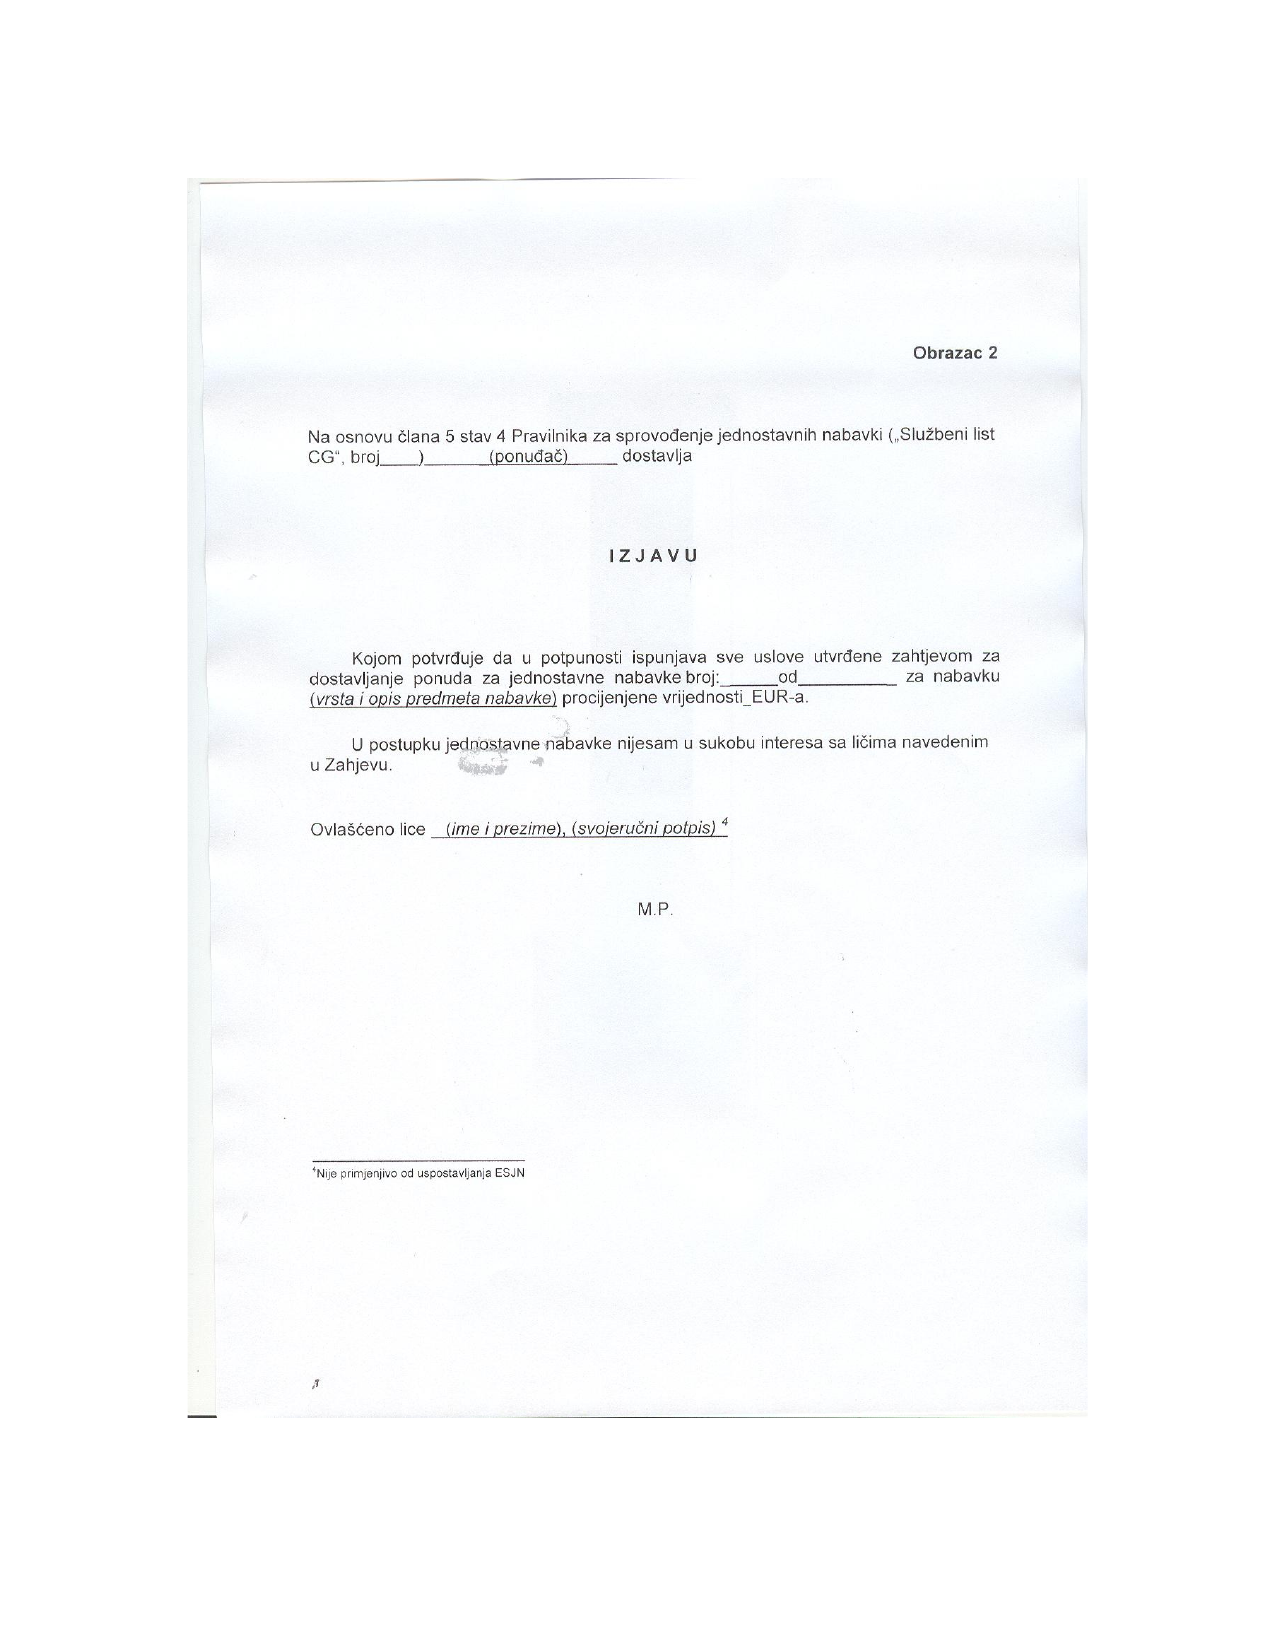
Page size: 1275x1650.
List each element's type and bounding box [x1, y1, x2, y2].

picture [187, 178, 1088, 1418]
